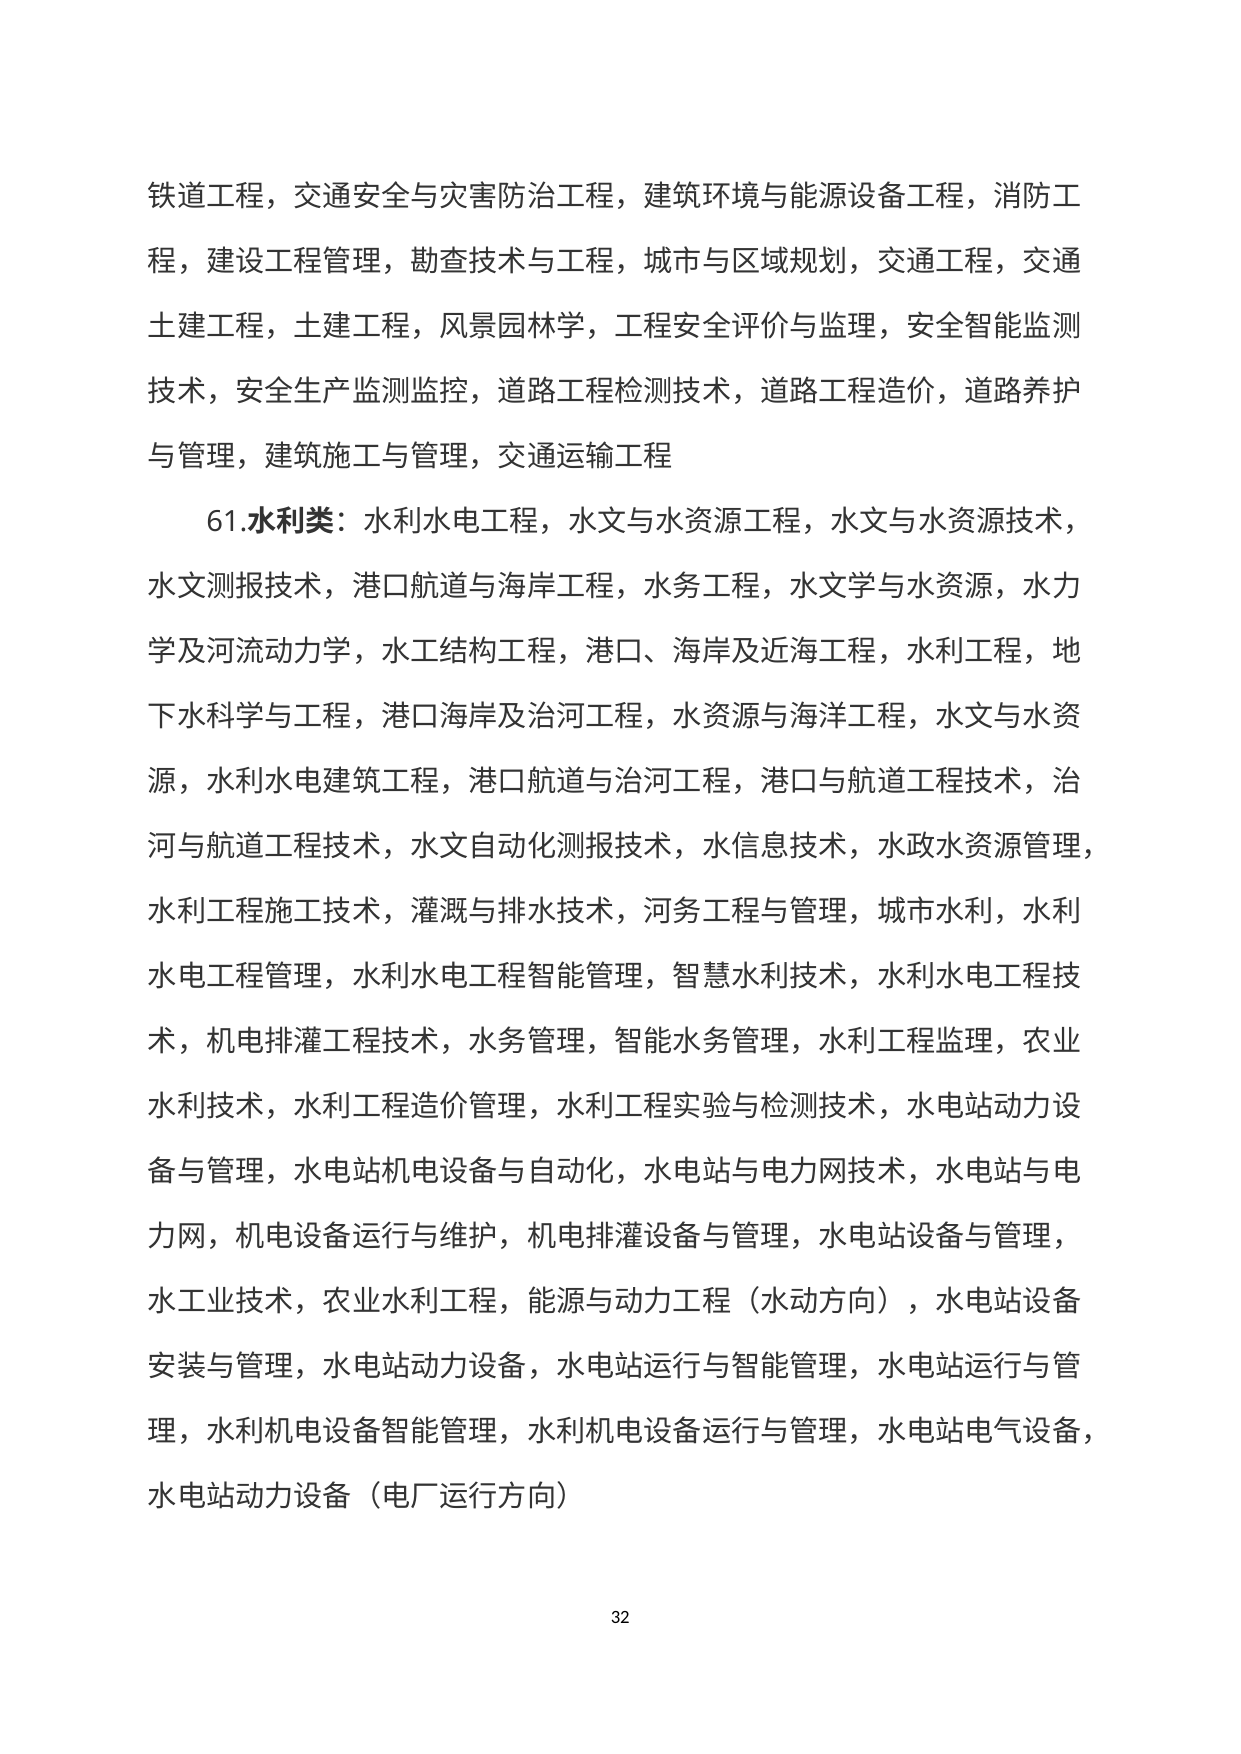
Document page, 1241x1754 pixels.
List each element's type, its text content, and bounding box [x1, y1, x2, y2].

text 61.水利类：水利水电工程，水文与水资源工程，水文与水资源技术，水文测报技术，港口航道与海岸工程，水务工程，水文学与水资源，水力学及河流动力学，水工结构工程，港口、海岸及近海工程，水利工程，地下水科学与工程，港口海岸及治河工程，水资源与海洋工程，水文与水资源，水利水电建筑工程，港口航道与治河工程，港口与航道工程技术，治河与航道工程技术，水文自动化测报技术，水信息技术，水政水资源管理，水利工程施工技术，灌溉与排水技术，河务工程与管理，城市水利，水利水电工程管理，水利水电工程智能管理，智慧水利技术，水利水电工程技术，机电排灌工程技术，水务管理，智能水务管理，水利工程监理，农业水利技术，水利工程造价管理，水利工程实验与检测技术，水电站动力设备与管理，水电站机电设备与自动化，水电站与电力网技术，水电站与电力网，机电设备运行与维护，机电排灌设备与管理，水电站设备与管理，水工业技术，农业水利工程，能源与动力工程（水动方向），水电站设备安装与管理，水电站动力设备，水电站运行与智能管理，水电站运行与管理，水利机电设备智能管理，水利机电设备运行与管理，水电站电气设备，水电站动力设备（电厂运行方向） [148, 486, 1093, 1526]
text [148, 161, 1093, 486]
